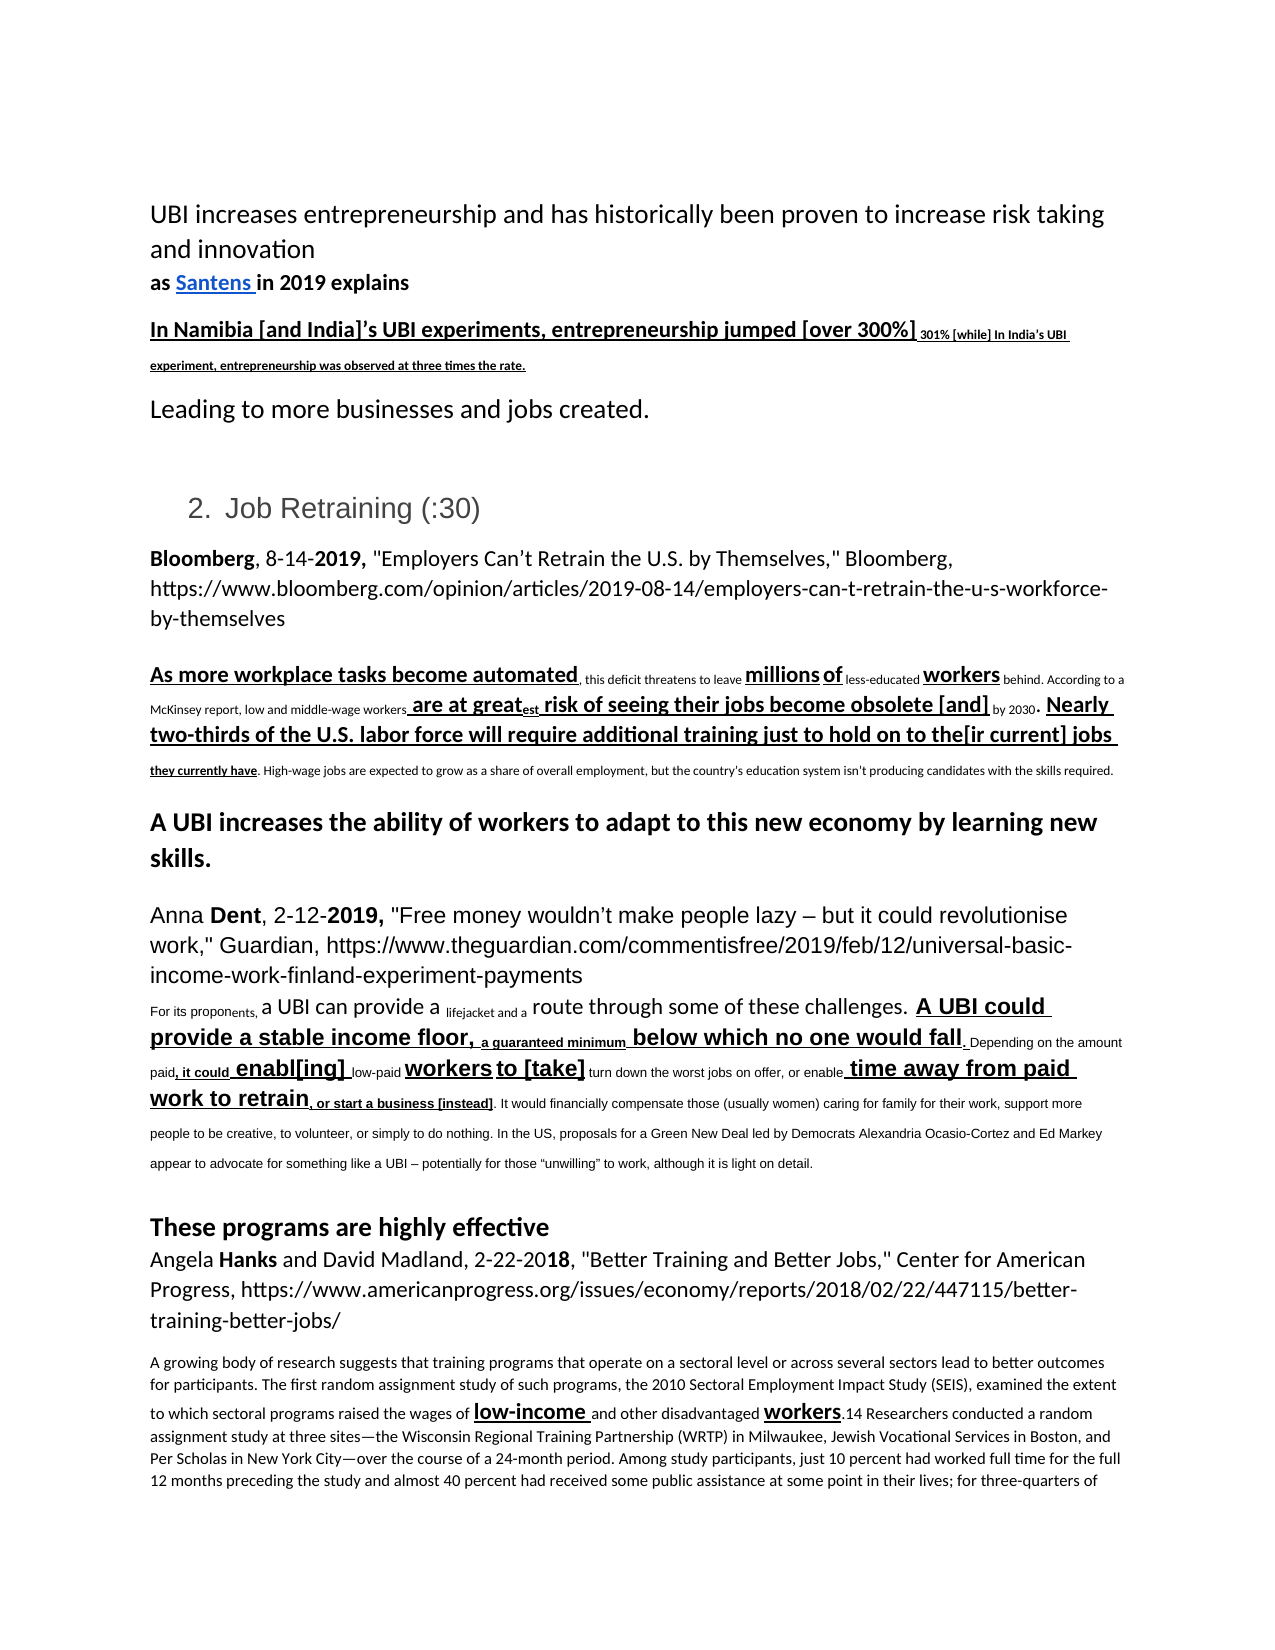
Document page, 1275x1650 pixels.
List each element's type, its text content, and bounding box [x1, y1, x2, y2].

text Anna Dent, 2-12-2019, "Free money wouldn’t make people lazy – but it could revolutionise work," Guardian, https://www.theguardian.com/commentisfree/2019/feb/12/universal-basic-income-work-finland-experiment-payments [150, 902, 1125, 988]
text Angela Hanks and David Madland, 2-22-2018, "Better Training and Better Jobs," Center for American Progress, https://www.americanprogress.org/issues/economy/reports/2018/02/22/447115/better-training-better-jobs/ [150, 1245, 1125, 1334]
text Bloomberg, 8-14-2019, "Employers Can’t Retrain the U.S. by Themselves," Bloomberg, https://www.bloomberg.com/opinion/articles/2019-08-14/employers-can-t-retrain-the-u-s-workforce-by-themselves [150, 544, 1125, 632]
text as Santens in 2019 explains [150, 268, 1125, 296]
subtitle A UBI increases the ability of workers to adapt to this new economy by learning new skills. [150, 806, 1125, 874]
text As more workplace tasks become automated, this deficit threatens to leave millions of less-educated workers behind. According to a McKinsey report, low and middle-wage workers are at greatest risk of seeing their jobs become obsolete [and] by 2030. Nearly two-thirds of the U.S. labor force will require additional training just to hold on to the[ir current] jobs they currently have. High-wage jobs are expected to grow as a share of overall employment, but the country’s education system isn’t producing candidates with the skills required. [150, 660, 1125, 778]
subtitle These programs are highly effective [150, 1210, 1125, 1243]
text For its proponents, a UBI can provide a lifejacket and a route through some of these challenges. A UBI could provide a stable income floor, a guaranteed minimum below which no one would fall. Depending on the amount paid, it could enabl[ing] low-paid workers to [take] turn down the worst jobs on offer, or enable time away from paid work to retrain, or start a business [instead]. It would financially compensate those (usually women) caring for family for their work, support more people to be creative, to volunteer, or simply to do nothing. In the US, proposals for a Green New Deal led by Democrats Alexandria Ocasio-Cortez and Ed Markey appear to advocate for something like a UBI – potentially for those “unwilling” to work, although it is light on detail. [150, 992, 1125, 1171]
subtitle Job Retraining (:30) [187, 491, 1125, 525]
text In Namibia [and India]’s UBI experiments, entrepreneurship jumped [over 300%] 301% [while] In India’s UBI experiment, entrepreneurship was observed at three times the rate. [150, 315, 1125, 373]
subtitle UBI increases entrepreneurship and has historically been proven to increase risk taking and innovation [150, 197, 1125, 266]
subtitle Leading to more businesses and jobs created. [150, 392, 1125, 425]
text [150, 1353, 1125, 1491]
